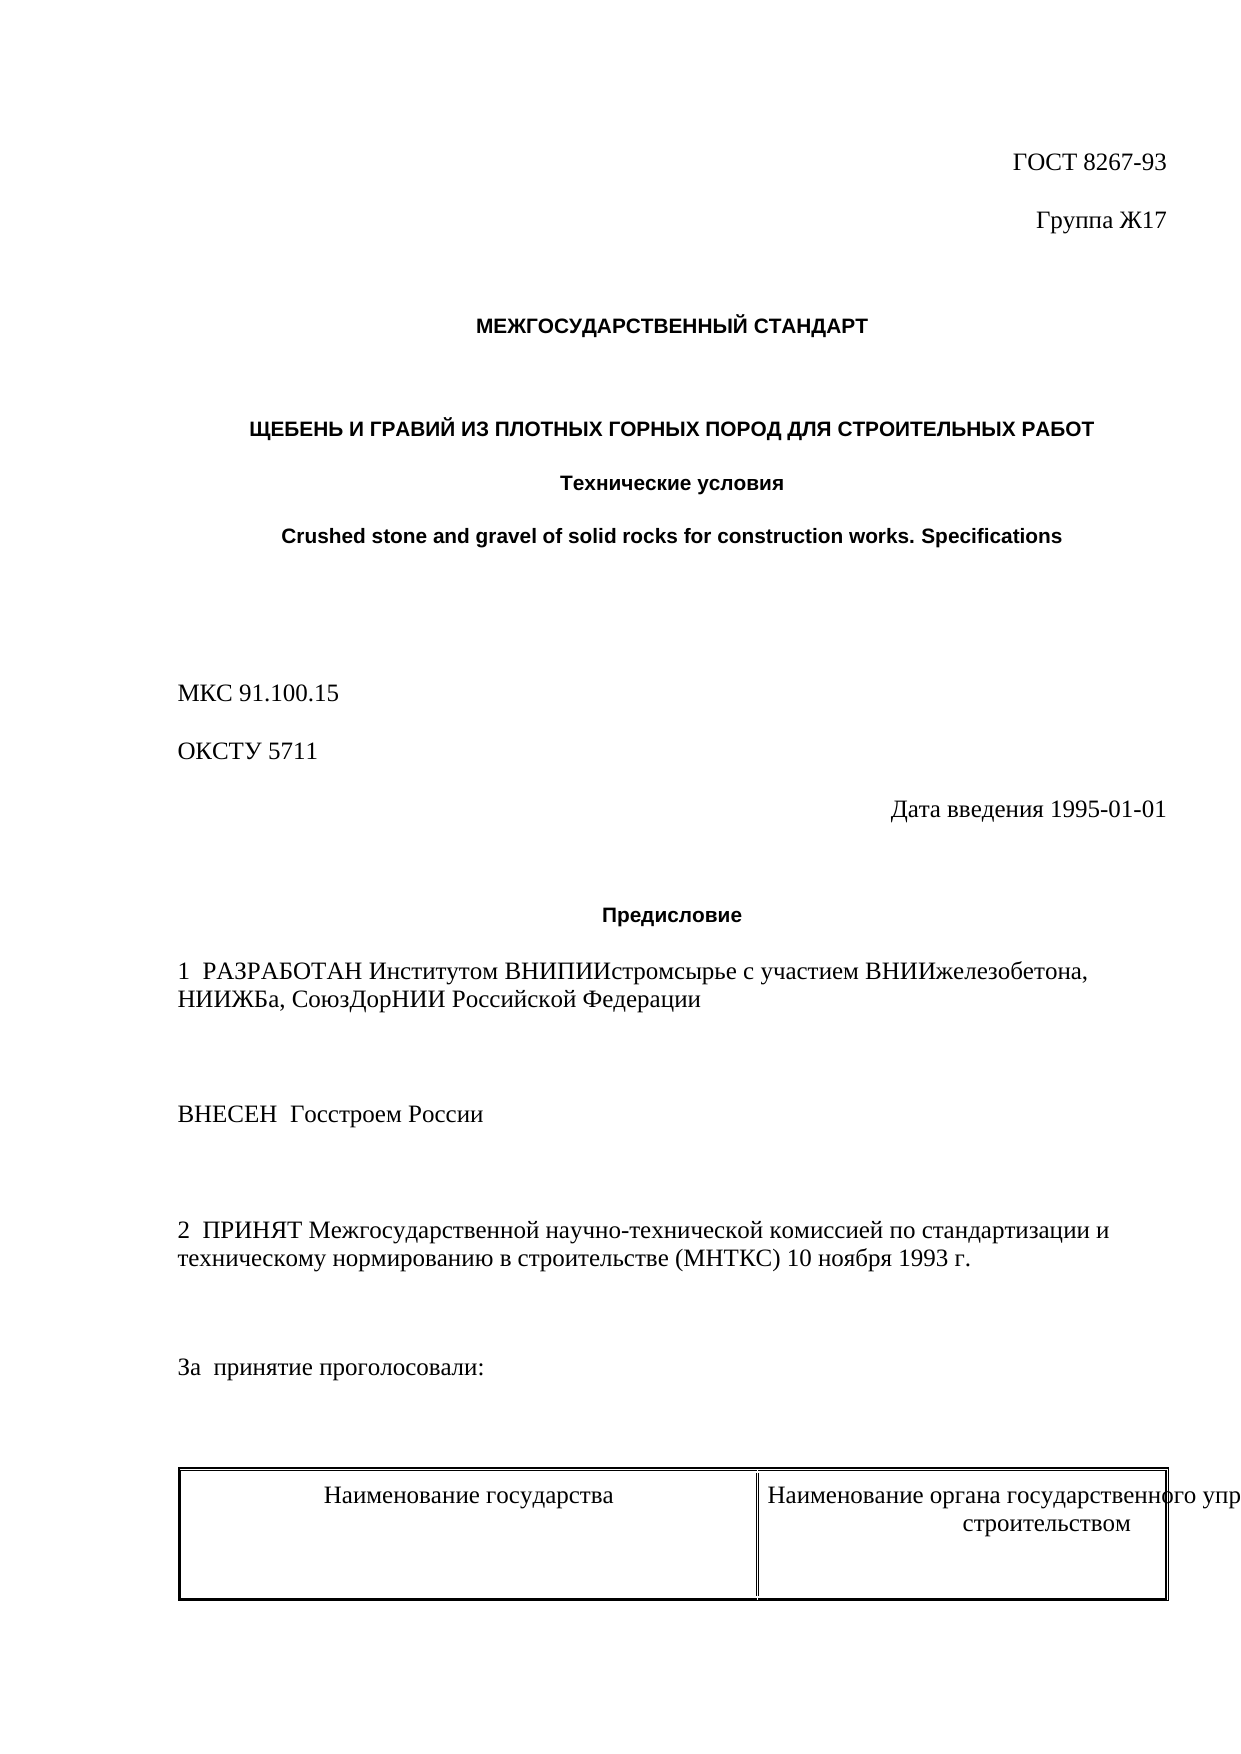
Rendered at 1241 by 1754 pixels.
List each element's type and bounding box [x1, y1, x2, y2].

table_header [177, 118, 1167, 1601]
